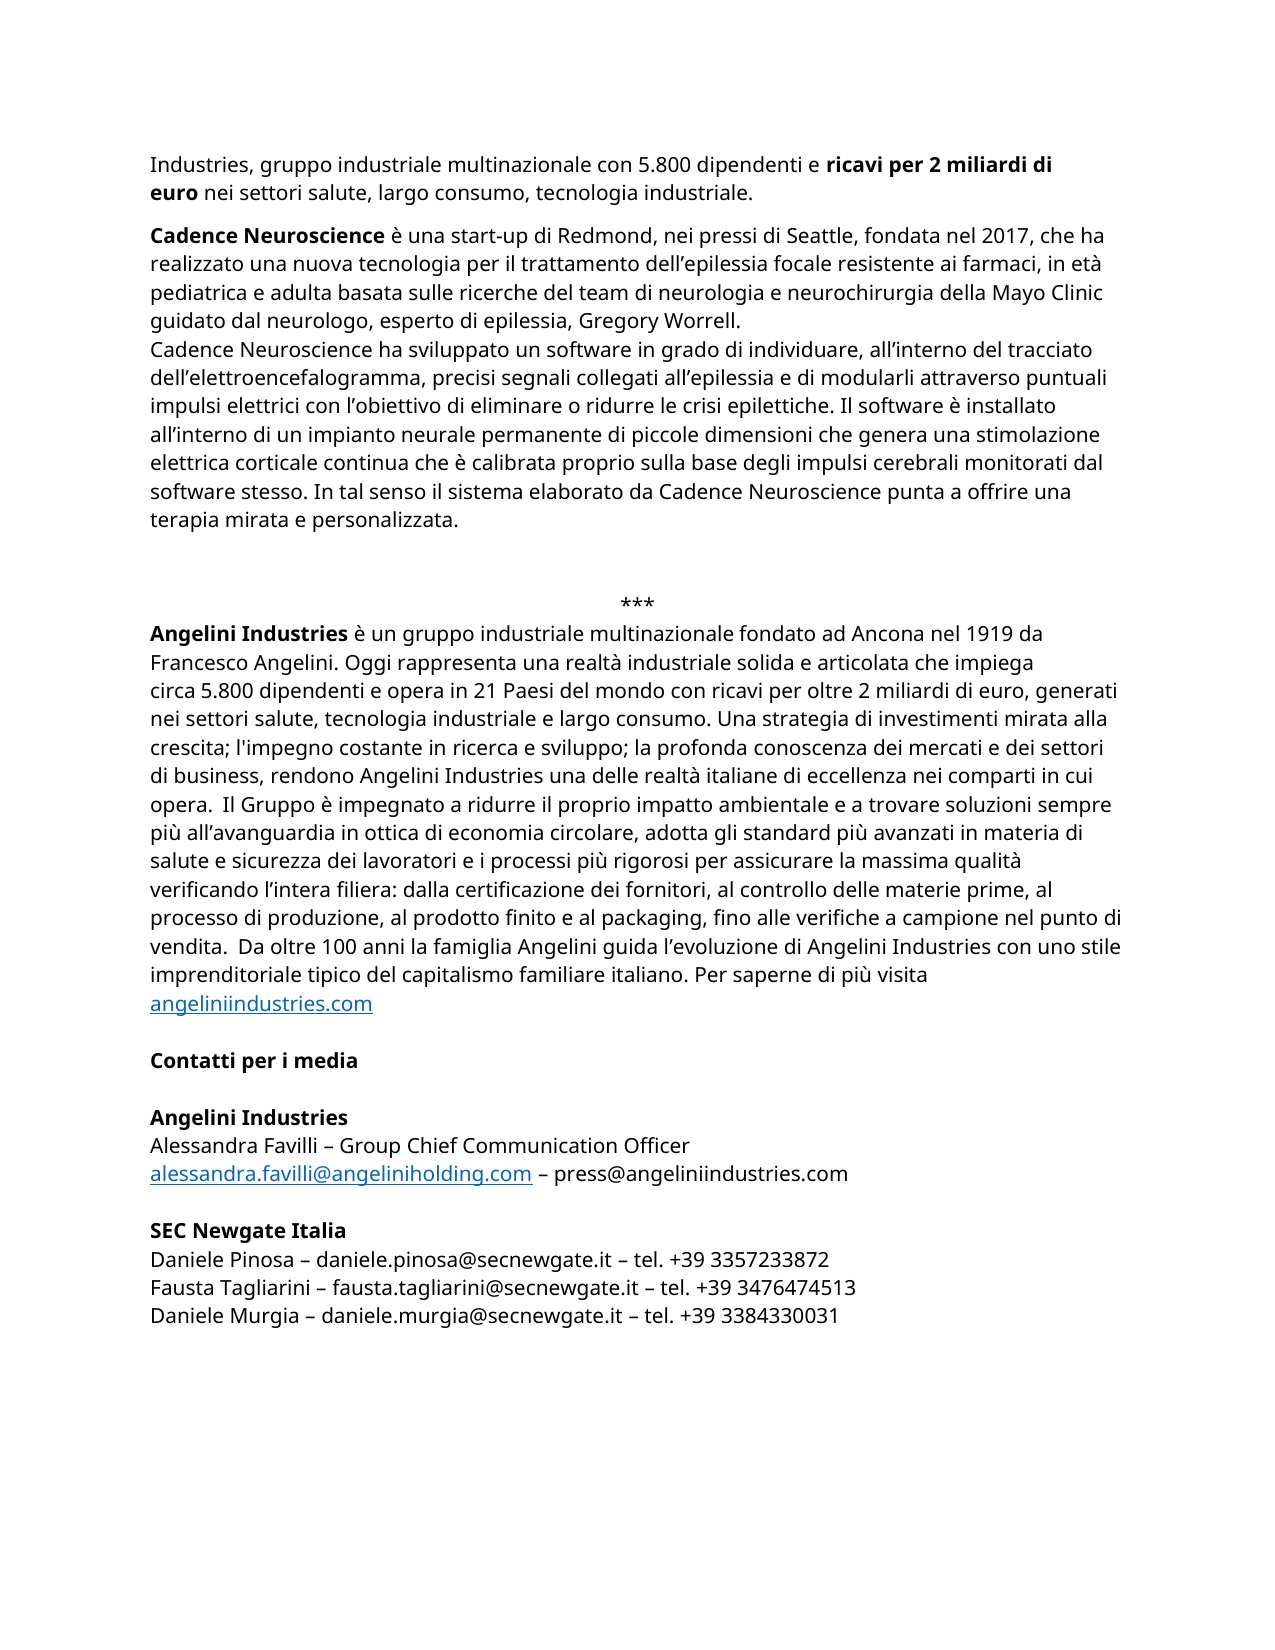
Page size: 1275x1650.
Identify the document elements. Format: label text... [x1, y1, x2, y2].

text Cadence Neuroscience ha sviluppato un software in grado di individuare, all’interno del tracciato dell’elettroencefalogramma, precisi segnali collegati all’epilessia e di modularli attraverso puntuali impulsi elettrici con l’obiettivo di eliminare o ridurre le crisi epilettiche. Il software è installato all’interno di un impianto neurale permanente di piccole dimensioni che genera una stimolazione elettrica corticale continua che è calibrata proprio sulla base degli impulsi cerebrali monitorati dal software stesso. In tal senso il sistema elaborato da Cadence Neuroscience punta a offrire una terapia mirata e personalizzata. [150, 335, 1124, 534]
text Daniele Pinosa – daniele.pinosa@secnewgate.it – tel. +39 3357233872 [150, 1245, 1124, 1273]
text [150, 150, 1124, 207]
text SEC Newgate Italia [150, 1216, 1124, 1245]
text Alessandra Favilli – Group Chief Communication Officer [150, 1131, 1124, 1159]
text Cadence Neuroscience è una start-up di Redmond, nei pressi di Seattle, fondata nel 2017, che ha realizzato una nuova tecnologia per il trattamento dell’epilessia focale resistente ai farmaci, in età pediatrica e adulta basata sulle ricerche del team di neurologia e neurochirurgia della Mayo Clinic guidato dal neurologo, esperto di epilessia, Gregory Worrell. [150, 221, 1124, 335]
text Daniele Murgia – daniele.murgia@secnewgate.it – tel. +39 3384330031 [150, 1302, 1124, 1330]
text alessandra.favilli@angeliniholding.com – press@angeliniindustries.com [150, 1159, 1124, 1188]
text Contatti per i media [150, 1046, 1124, 1074]
text Angelini Industries è un gruppo industriale multinazionale fondato ad Ancona nel 1919 da Francesco Angelini. Oggi rappresenta una realtà industriale solida e articolata che impiega circa 5.800 dipendenti e opera in 21 Paesi del mondo con ricavi per oltre 2 miliardi di euro, generati nei settori salute, tecnologia industriale e largo consumo. Una strategia di investimenti mirata alla crescita; l'impegno costante in ricerca e sviluppo; la profonda conoscenza dei mercati e dei settori di business, rendono Angelini Industries una delle realtà italiane di eccellenza nei comparti in cui opera. Il Gruppo è impegnato a ridurre il proprio impatto ambientale e a trovare soluzioni sempre più all’avanguardia in ottica di economia circolare, adotta gli standard più avanzati in materia di salute e sicurezza dei lavoratori e i processi più rigorosi per assicurare la massima qualità verificando l’intera filiera: dalla certificazione dei fornitori, al controllo delle materie prime, al processo di produzione, al prodotto finito e al packaging, fino alle verifiche a campione nel punto di vendita. Da oltre 100 anni la famiglia Angelini guida l’evoluzione di Angelini Industries con uno stile imprenditoriale tipico del capitalismo familiare italiano. Per saperne di più visita angeliniindustries.com [150, 619, 1124, 1017]
text Angelini Industries [150, 1103, 1124, 1131]
text *** [150, 591, 1124, 619]
text Fausta Tagliarini – fausta.tagliarini@secnewgate.it – tel. +39 3476474513 [150, 1273, 1124, 1302]
